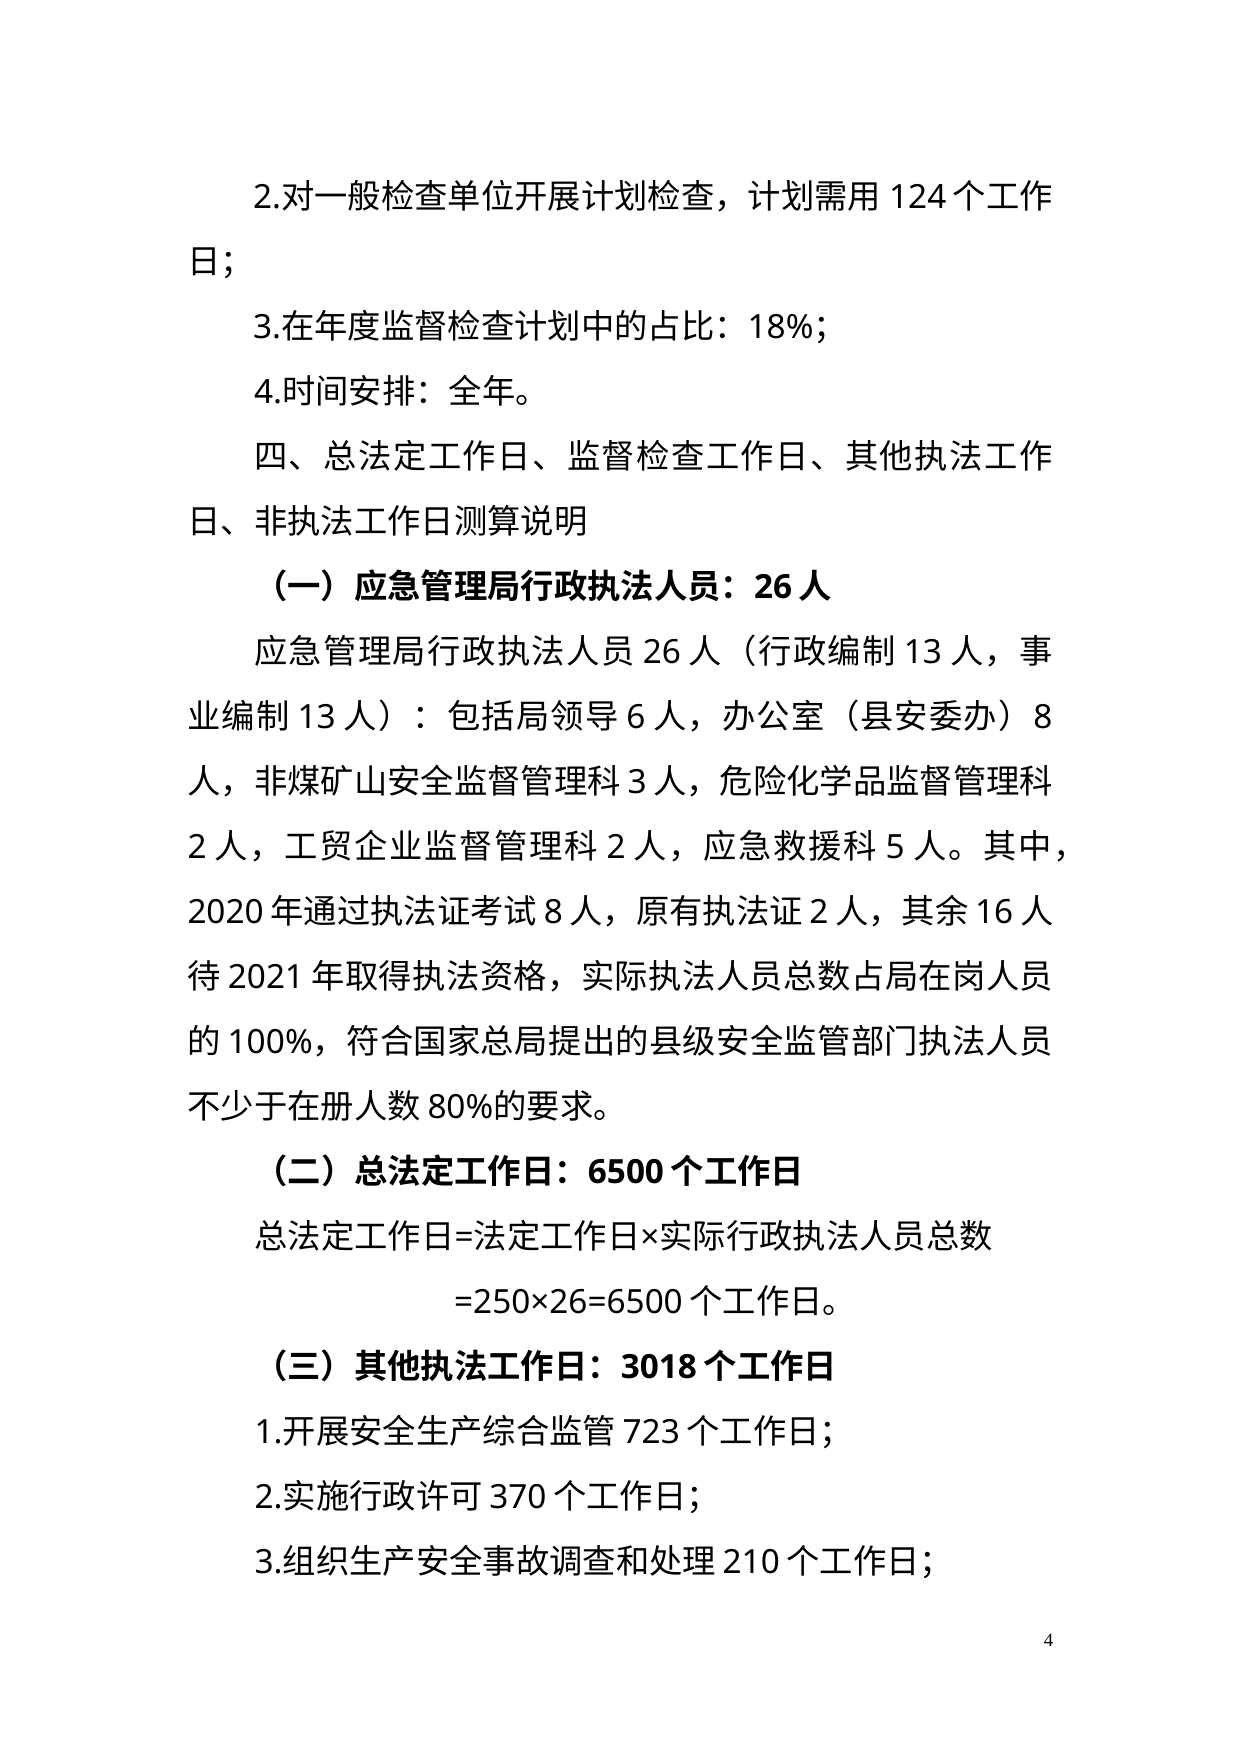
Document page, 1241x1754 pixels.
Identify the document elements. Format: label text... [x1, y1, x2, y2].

text 3.组织生产安全事故调查和处理210个工作日； [187, 1527, 1053, 1592]
text 总法定工作日=法定工作日×实际行政执法人员总数 [187, 1202, 1053, 1267]
text 2.对一般检查单位开展计划检查，计划需用124个工作日； [187, 162, 1053, 292]
text 应急管理局行政执法人员26人（行政编制13人，事业编制13人）：包括局领导6人，办公室（县安委办）8人，非煤矿山安全监督管理科3人，危险化学品监督管理科2人，工贸企业监督管理科2人，应急救援科5人。其中，2020年通过执法证考试8人，原有执法证2人，其余16人待2021年取得执法资格，实际执法人员总数占局在岗人员的100%，符合国家总局提出的县级安全监管部门执法人员不少于在册人数80%的要求。 [187, 617, 1053, 1137]
text （一）应急管理局行政执法人员：26人 [187, 552, 1053, 617]
text （二）总法定工作日：6500个工作日 [187, 1137, 1053, 1202]
text （三）其他执法工作日：3018个工作日 [187, 1332, 1053, 1397]
text 四、总法定工作日、监督检查工作日、其他执法工作日、非执法工作日测算说明 [187, 422, 1053, 552]
text 2.实施行政许可370个工作日； [187, 1462, 1053, 1527]
text 3.在年度监督检查计划中的占比：18%； [187, 292, 1053, 357]
text 1.开展安全生产综合监管723个工作日； [187, 1397, 1053, 1462]
text =250×26=6500个工作日。 [187, 1267, 1053, 1332]
text 4.时间安排：全年。 [187, 357, 1053, 422]
